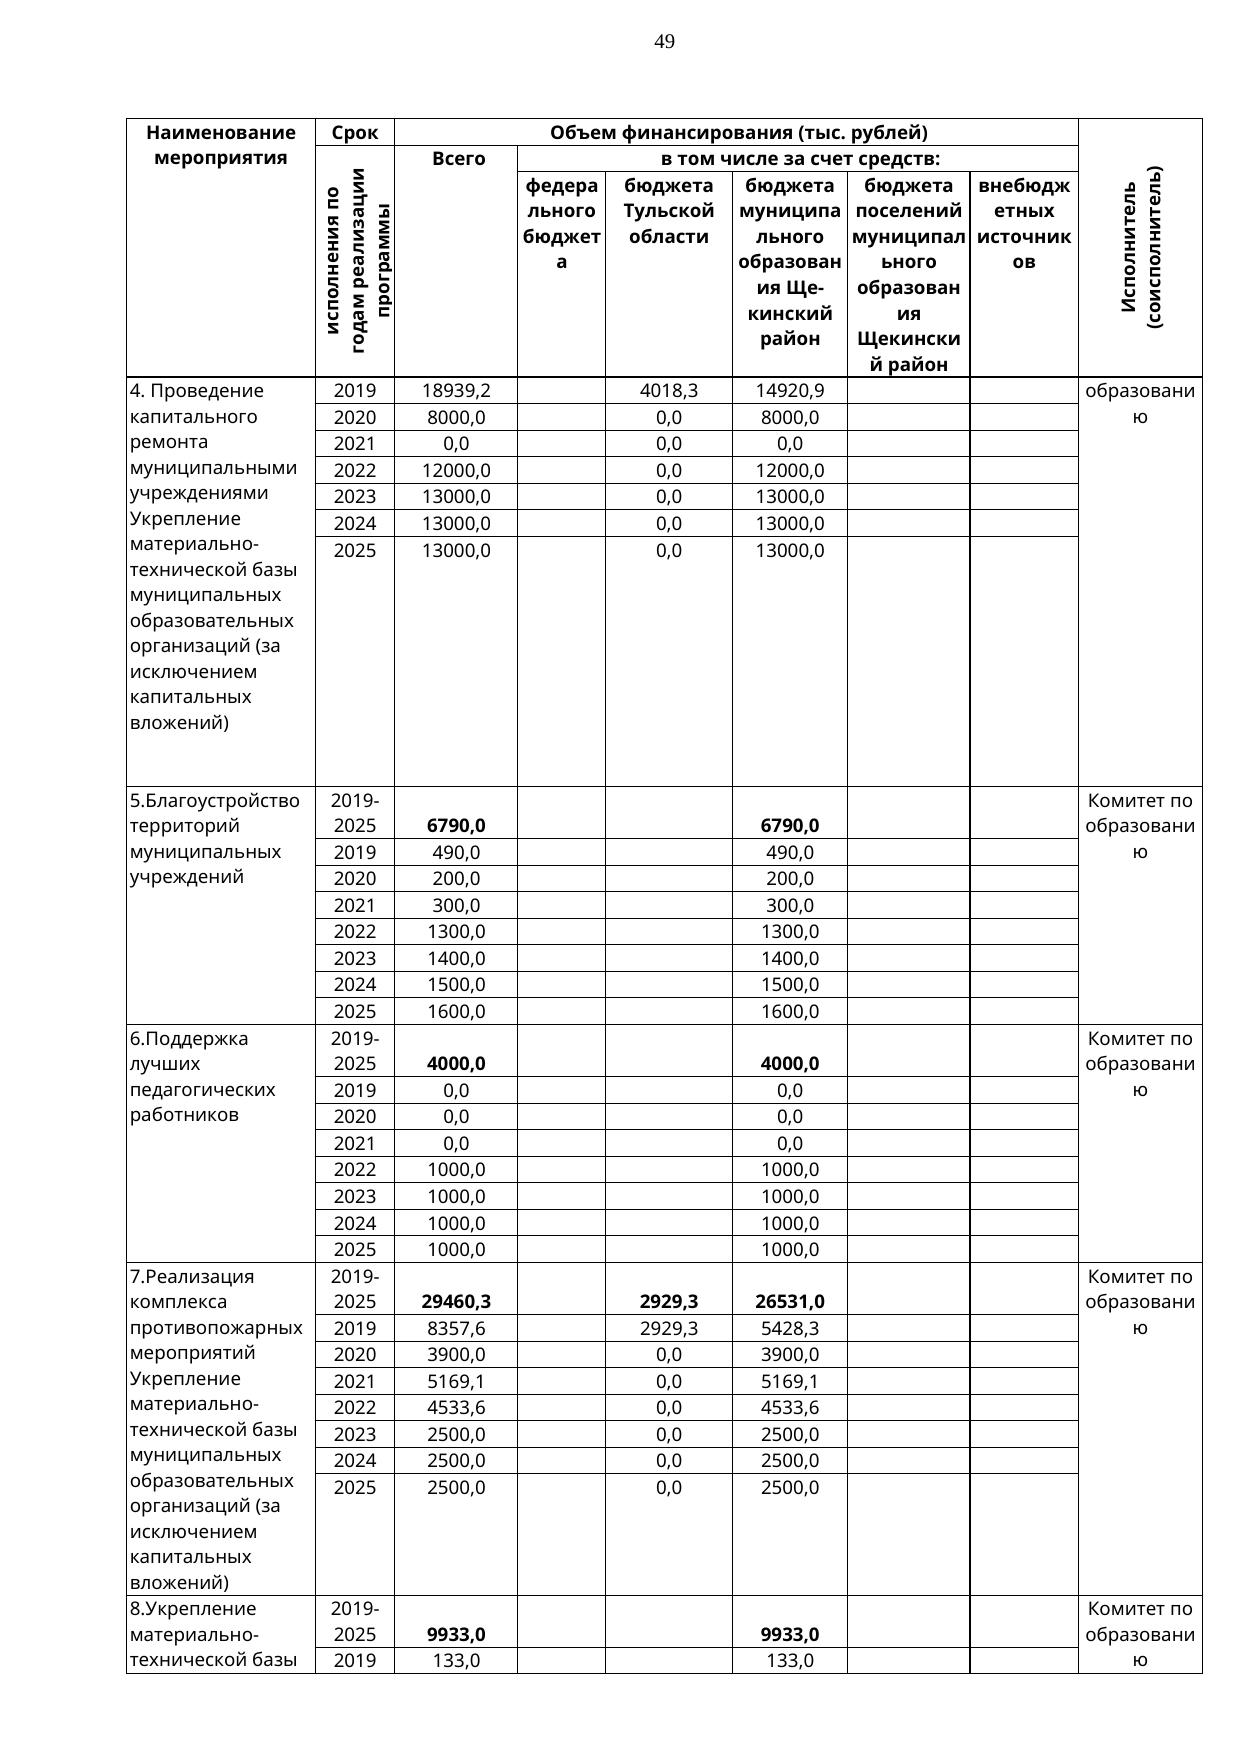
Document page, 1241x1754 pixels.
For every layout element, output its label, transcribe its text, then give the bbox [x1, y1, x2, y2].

table_cell 0,0 [733, 1077, 847, 1102]
table_cell 9933,0 [395, 1596, 517, 1647]
table_cell 3900,0 [733, 1342, 847, 1367]
table_cell [971, 431, 1078, 456]
table_cell [518, 431, 605, 456]
table_cell [848, 892, 969, 918]
table_cell 0,0 [733, 1130, 847, 1156]
table_cell [971, 787, 1078, 838]
table_cell [848, 404, 969, 429]
table_cell [518, 1077, 605, 1102]
table_cell 2019 [316, 378, 394, 403]
table_cell 2024 [316, 510, 394, 536]
table_cell 490,0 [733, 839, 847, 864]
table_cell 0,0 [606, 537, 732, 786]
table_cell 2019 [316, 1648, 394, 1673]
table_cell [971, 1157, 1078, 1182]
table_cell [848, 787, 969, 838]
table_cell 1000,0 [395, 1210, 517, 1235]
table_cell [971, 1236, 1078, 1262]
table_cell [971, 892, 1078, 918]
table_cell 13000,0 [733, 537, 847, 786]
table_cell 2019 [316, 839, 394, 864]
table_cell [848, 1474, 969, 1595]
table_cell 2019-2025 [316, 1263, 394, 1314]
table_cell 6.Поддержка лучших педагогических работников [127, 1025, 315, 1262]
table_cell 13000,0 [395, 484, 517, 509]
table_cell 2024 [316, 972, 394, 997]
table_cell [971, 1474, 1078, 1595]
table_cell 0,0 [606, 510, 732, 536]
table_header Объем финансирования (тыс. рублей) [395, 119, 1078, 145]
table_cell [971, 1342, 1078, 1367]
table_cell [518, 404, 605, 429]
table_cell [518, 1263, 605, 1314]
table_cell 13000,0 [395, 510, 517, 536]
table_cell [971, 839, 1078, 864]
table_cell 4018,3 [606, 378, 732, 403]
table_cell [606, 998, 732, 1024]
table_cell [848, 972, 969, 997]
table_cell 2023 [316, 945, 394, 971]
table_cell [518, 1596, 605, 1647]
table_cell [606, 1648, 732, 1673]
table_cell [518, 457, 605, 483]
table_cell [971, 919, 1078, 944]
table_cell [971, 1263, 1078, 1314]
table_cell [848, 1395, 969, 1420]
table_cell 2023 [316, 1421, 394, 1447]
table_cell [606, 919, 732, 944]
table_cell [971, 1025, 1078, 1076]
table_cell 2500,0 [733, 1474, 847, 1595]
table_cell 0,0 [606, 1421, 732, 1447]
table_cell 2500,0 [395, 1474, 517, 1595]
table_cell 1600,0 [733, 998, 847, 1024]
table_cell [848, 1157, 969, 1182]
table_cell 8357,6 [395, 1315, 517, 1341]
table_cell [518, 1395, 605, 1420]
table_cell 4533,6 [395, 1395, 517, 1420]
table_cell 2025 [316, 537, 394, 786]
table_cell [518, 378, 605, 403]
table_cell [518, 1183, 605, 1209]
table_cell 1000,0 [733, 1157, 847, 1182]
table_cell [606, 945, 732, 971]
table_cell 2019-2025 [316, 787, 394, 838]
table_cell 1000,0 [395, 1157, 517, 1182]
table_cell 2021 [316, 1368, 394, 1394]
table_cell [606, 1025, 732, 1076]
table_cell [518, 1025, 605, 1076]
table_cell [606, 1130, 732, 1156]
table_cell в том числе за счет средств: [518, 146, 1078, 171]
table_cell 18939,2 [395, 378, 517, 403]
table_cell [518, 972, 605, 997]
table_cell внебюджетных источников [971, 172, 1078, 376]
table_cell [848, 1648, 969, 1673]
table_cell 0,0 [606, 1368, 732, 1394]
table_cell 2019 [316, 1315, 394, 1341]
table_cell [848, 998, 969, 1024]
table_cell [971, 1648, 1078, 1673]
table_cell 1000,0 [395, 1236, 517, 1262]
table_cell [971, 1077, 1078, 1102]
table_cell [848, 1368, 969, 1394]
table_cell [848, 1025, 969, 1076]
table_cell исполнения по годам реализации программы [316, 146, 394, 376]
table_cell [971, 484, 1078, 509]
table_cell 2500,0 [395, 1421, 517, 1447]
table_cell [848, 1077, 969, 1102]
table_cell 5169,1 [395, 1368, 517, 1394]
table_cell 2021 [316, 431, 394, 456]
table_cell 2500,0 [733, 1421, 847, 1447]
table_cell 4000,0 [395, 1025, 517, 1076]
table_cell [606, 787, 732, 838]
table_cell [606, 839, 732, 864]
table_cell 2021 [316, 1130, 394, 1156]
table_cell 13000,0 [395, 537, 517, 786]
table_cell 1500,0 [395, 972, 517, 997]
table_cell 2021 [316, 892, 394, 918]
table_cell [971, 1395, 1078, 1420]
table_cell [848, 839, 969, 864]
table_cell [971, 1596, 1078, 1647]
table_cell [848, 1596, 969, 1647]
table_cell 0,0 [733, 431, 847, 456]
table_cell [971, 1315, 1078, 1341]
table_cell 2020 [316, 1104, 394, 1129]
table_cell 0,0 [606, 431, 732, 456]
table_cell [518, 1421, 605, 1447]
table_cell 0,0 [606, 484, 732, 509]
table_cell 2020 [316, 404, 394, 429]
table_cell [848, 537, 969, 786]
table_cell 12000,0 [733, 457, 847, 483]
table_cell 0,0 [606, 1474, 732, 1595]
table_cell 6790,0 [733, 787, 847, 838]
table_cell 2025 [316, 1236, 394, 1262]
table_cell [848, 457, 969, 483]
table_cell Комитет по образованию [1079, 1263, 1202, 1595]
table_cell [971, 1210, 1078, 1235]
table_cell [518, 1342, 605, 1367]
table_cell 300,0 [395, 892, 517, 918]
table_cell 133,0 [395, 1648, 517, 1673]
table_cell 2025 [316, 998, 394, 1024]
table_cell 5.Благоустройство территорий муниципальных учреждений [127, 787, 315, 1024]
table_cell [518, 510, 605, 536]
table_cell [518, 1104, 605, 1129]
table_cell 2929,3 [606, 1263, 732, 1314]
table_cell [971, 972, 1078, 997]
table_cell [518, 787, 605, 838]
table_cell [518, 839, 605, 864]
table_cell 1000,0 [733, 1210, 847, 1235]
table_cell [971, 1448, 1078, 1473]
table_cell 6790,0 [395, 787, 517, 838]
table_cell [971, 1421, 1078, 1447]
table_cell 300,0 [733, 892, 847, 918]
table_cell 2022 [316, 457, 394, 483]
table_cell 1300,0 [733, 919, 847, 944]
table_cell [606, 1183, 732, 1209]
table_cell 26531,0 [733, 1263, 847, 1314]
table_cell [606, 866, 732, 891]
table_cell [848, 378, 969, 403]
table_cell 1400,0 [395, 945, 517, 971]
table_cell 5169,1 [733, 1368, 847, 1394]
table_cell 0,0 [395, 1130, 517, 1156]
table_cell 2024 [316, 1448, 394, 1473]
table_cell [518, 1210, 605, 1235]
table_cell 133,0 [733, 1648, 847, 1673]
table_cell Комитет по образованию [1079, 378, 1202, 786]
table_cell 2019-2025 [316, 1025, 394, 1076]
table_cell [606, 1210, 732, 1235]
table_cell бюджета поселений муниципального образования Щекинский район [848, 172, 969, 376]
table_cell 13000,0 [733, 484, 847, 509]
table_cell федерального бюджета [518, 172, 605, 376]
table_cell 8.Укрепление материально-технической базы муниципальных учреждений [127, 1596, 315, 1673]
table_cell [848, 1448, 969, 1473]
table_cell [518, 866, 605, 891]
table_cell 1300,0 [395, 919, 517, 944]
table_header Срок [316, 119, 394, 145]
table_cell 0,0 [606, 1448, 732, 1473]
table_cell бюджета муниципального образования Щекинский район [733, 172, 847, 376]
table_cell 1000,0 [733, 1236, 847, 1262]
table_cell бюджета Тульской области [606, 172, 732, 376]
table_cell [971, 510, 1078, 536]
table_cell 1000,0 [733, 1183, 847, 1209]
table_cell 0,0 [606, 404, 732, 429]
table_cell 12000,0 [395, 457, 517, 483]
table_cell [518, 1448, 605, 1473]
table_cell 4000,0 [733, 1025, 847, 1076]
table_cell 2020 [316, 1342, 394, 1367]
table_cell [971, 537, 1078, 786]
table_cell [848, 431, 969, 456]
table_cell [971, 457, 1078, 483]
table_cell [848, 1130, 969, 1156]
table_cell [606, 1596, 732, 1647]
table_cell [848, 919, 969, 944]
table_cell [518, 1648, 605, 1673]
table_cell [518, 892, 605, 918]
table_cell 7.Реализация комплекса противопожарных мероприятий Укрепление материально-технической базы муниципальных образовательных организаций (за исключением капитальных вложений) [127, 1263, 315, 1595]
table_cell 200,0 [395, 866, 517, 891]
table_cell 200,0 [733, 866, 847, 891]
table_cell [971, 404, 1078, 429]
table_cell [848, 510, 969, 536]
table_cell 29460,3 [395, 1263, 517, 1314]
table_cell Комитет по образованию [1079, 1596, 1202, 1673]
table_cell 0,0 [395, 1077, 517, 1102]
table_cell 2022 [316, 919, 394, 944]
table_cell [971, 945, 1078, 971]
table_cell 2500,0 [395, 1448, 517, 1473]
table_cell [518, 945, 605, 971]
table_cell [848, 484, 969, 509]
table_cell [518, 1315, 605, 1341]
table_cell [848, 1421, 969, 1447]
table_cell [848, 1183, 969, 1209]
table_cell 9933,0 [733, 1596, 847, 1647]
table_cell [518, 1157, 605, 1182]
table_cell [848, 1263, 969, 1314]
table_cell [971, 378, 1078, 403]
table_cell Комитет по образованию [1079, 1025, 1202, 1262]
table_cell 14920,9 [733, 378, 847, 403]
table_cell [971, 998, 1078, 1024]
table_cell [971, 1130, 1078, 1156]
table_cell 2020 [316, 866, 394, 891]
table_cell 2024 [316, 1210, 394, 1235]
table_cell 3900,0 [395, 1342, 517, 1367]
table_cell [518, 919, 605, 944]
table_cell 0,0 [606, 1395, 732, 1420]
table_cell [848, 866, 969, 891]
table_cell 2022 [316, 1395, 394, 1420]
table_cell [518, 1130, 605, 1156]
table_cell 2019-2025 [316, 1596, 394, 1647]
table_cell 4533,6 [733, 1395, 847, 1420]
table_cell 490,0 [395, 839, 517, 864]
table_cell [606, 1077, 732, 1102]
table_cell [971, 1368, 1078, 1394]
table_cell [606, 1157, 732, 1182]
table_cell 0,0 [606, 1342, 732, 1367]
table_cell [518, 537, 605, 786]
table_cell 0,0 [395, 431, 517, 456]
table_cell 13000,0 [733, 510, 847, 536]
table_cell [518, 1236, 605, 1262]
table_cell 8000,0 [733, 404, 847, 429]
table_cell [971, 1104, 1078, 1129]
table_cell [848, 1104, 969, 1129]
table_cell 0,0 [395, 1104, 517, 1129]
table_cell 1600,0 [395, 998, 517, 1024]
table_cell [518, 1368, 605, 1394]
table_cell [518, 998, 605, 1024]
table_cell [606, 892, 732, 918]
table_cell 0,0 [733, 1104, 847, 1129]
table_cell [606, 972, 732, 997]
table_cell 1000,0 [395, 1183, 517, 1209]
table_cell [606, 1236, 732, 1262]
table_cell [848, 1210, 969, 1235]
table_cell [518, 1474, 605, 1595]
table_cell 2023 [316, 484, 394, 509]
table_cell 8000,0 [395, 404, 517, 429]
table_cell [848, 1342, 969, 1367]
table_cell [848, 945, 969, 971]
table_cell 2022 [316, 1157, 394, 1182]
table_cell 0,0 [606, 457, 732, 483]
table_cell 2500,0 [733, 1448, 847, 1473]
table_cell Всего [395, 146, 517, 376]
table_header Наименование мероприятия [127, 119, 315, 376]
table_cell [848, 1236, 969, 1262]
table_cell 1400,0 [733, 945, 847, 971]
table_cell [971, 1183, 1078, 1209]
table_cell 2929,3 [606, 1315, 732, 1341]
table_header Исполнитель (соисполнитель) [1079, 119, 1202, 376]
table_cell 1500,0 [733, 972, 847, 997]
table_cell 2025 [316, 1474, 394, 1595]
table_cell [606, 1104, 732, 1129]
table_cell Комитет по образованию [1079, 787, 1202, 1024]
table_cell [518, 484, 605, 509]
table_cell 2023 [316, 1183, 394, 1209]
table_cell [971, 866, 1078, 891]
table_cell [848, 1315, 969, 1341]
table_cell 5428,3 [733, 1315, 847, 1341]
table_cell 2019 [316, 1077, 394, 1102]
